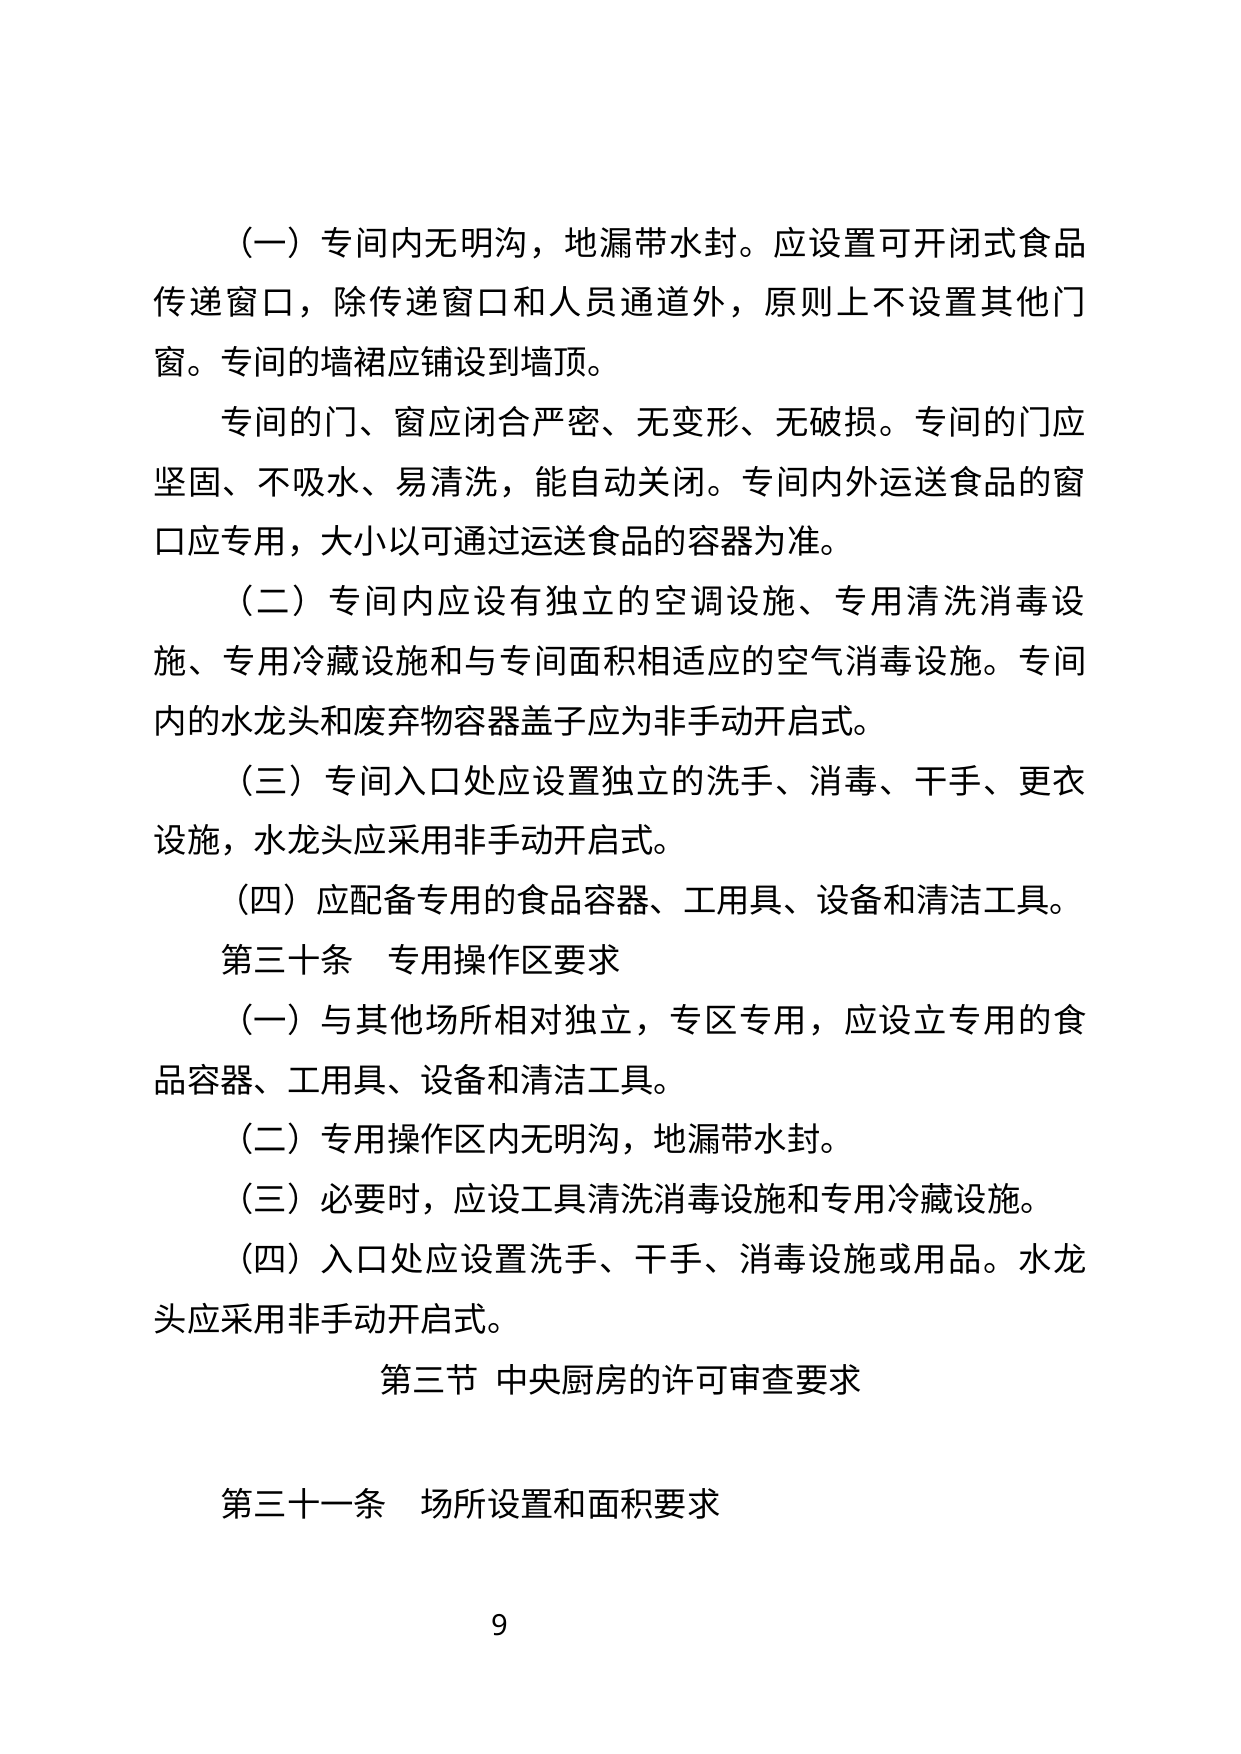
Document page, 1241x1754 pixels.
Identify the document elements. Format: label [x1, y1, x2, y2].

table_header [142, 207, 1098, 1529]
